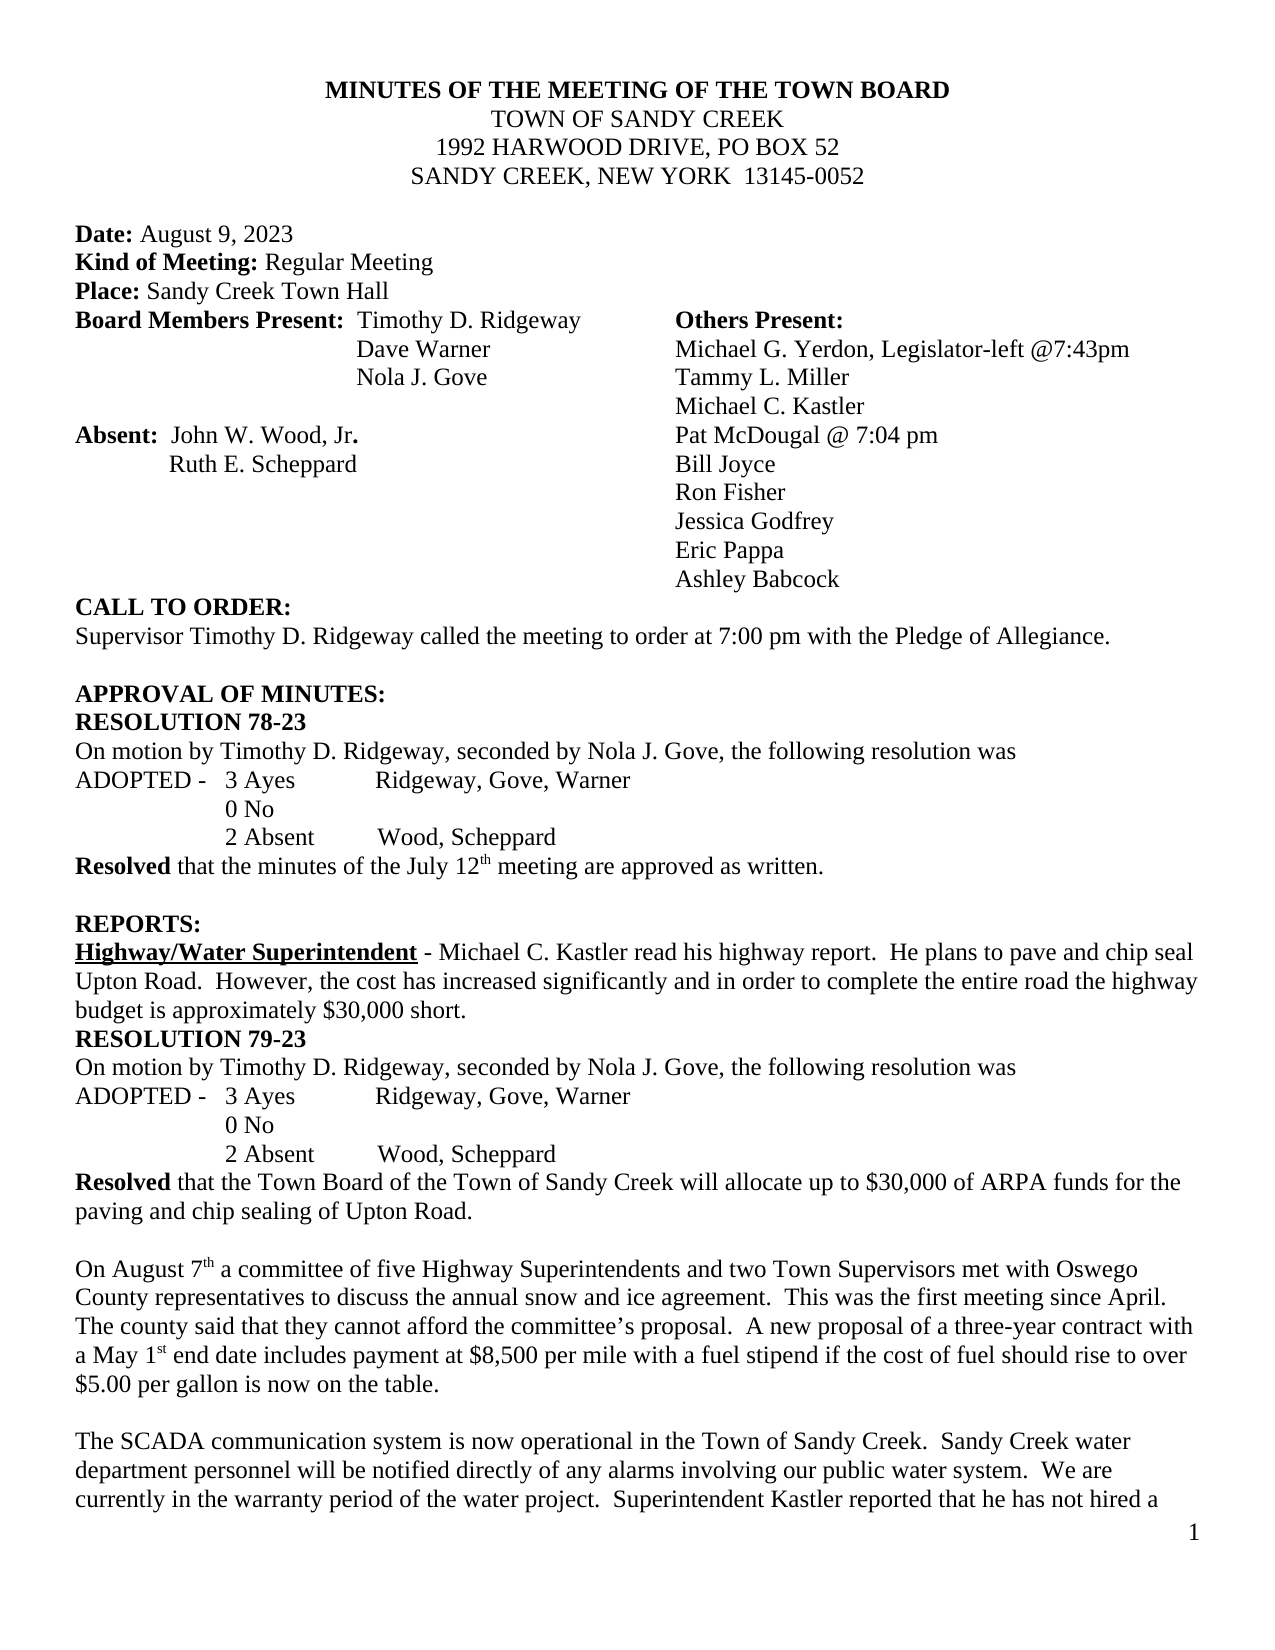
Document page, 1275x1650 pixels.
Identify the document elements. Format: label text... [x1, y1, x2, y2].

text Michael C. Kastler [75, 391, 1200, 420]
text ADOPTED - 3 Ayes Ridgeway, Gove, Warner [75, 1081, 1200, 1110]
text Resolved that the minutes of the July 12th meeting are approved as written. [75, 851, 1200, 880]
text MINUTES OF THE MEETING OF THE TOWN BOARD [75, 75, 1200, 104]
text REPORTS: [75, 909, 1200, 937]
text Kind of Meeting: Regular Meeting [75, 247, 1200, 276]
text APPROVAL OF MINUTES: [75, 679, 1200, 707]
text 0 No [75, 1110, 1200, 1139]
text Ashley Babcock [75, 564, 1200, 592]
text Ruth E. Scheppard Bill Joyce [75, 449, 1200, 477]
text RESOLUTION 78-23 [75, 707, 1200, 736]
text Place: Sandy Creek Town Hall [75, 276, 1200, 305]
text Supervisor Timothy D. Ridgeway called the meeting to order at 7:00 pm with the Pledge of Allegiance. [75, 621, 1200, 650]
text Board Members Present: Timothy D. Ridgeway Others Present: [75, 305, 1200, 334]
text Dave Warner Michael G. Yerdon, Legislator-left @7:43pm [75, 334, 1200, 362]
text Jessica Godfrey [75, 506, 1200, 535]
text On August 7th a committee of five Highway Superintendents and two Town Supervisors met with Oswego County representatives to discuss the annual snow and ice agreement. This was the first meeting since April. The county said that they cannot afford the committee’s proposal. A new proposal of a three-year contract with a May 1st end date includes payment at $8,500 per mile with a fuel stipend if the cost of fuel should rise to over $5.00 per gallon is now on the table. [75, 1254, 1200, 1397]
text ADOPTED - 3 Ayes Ridgeway, Gove, Warner [75, 765, 1200, 794]
text TOWN OF 1992 HARWOOD DRIVE, [75, 104, 1200, 161]
text Nola J. Gove Tammy L. Miller [75, 362, 1200, 391]
text Ron Fisher [75, 477, 1200, 506]
text On motion by Timothy D. Ridgeway, seconded by Nola J. Gove, the following resolution was [75, 1052, 1200, 1081]
text 0 No [75, 794, 1200, 822]
text Highway/Water Superintendent - Michael C. Kastler read his highway report. He plans to pave and chip seal Upton Road. However, the cost has increased significantly and in order to complete the entire road the highway budget is approximately $30,000 short. [75, 937, 1200, 1024]
text Date: August 9, 2023 [75, 219, 1200, 247]
text CALL TO ORDER: [75, 592, 1200, 621]
text 2 Absent Wood, Scheppard [75, 822, 1200, 851]
text Absent: John W. Wood, Jr. Pat McDougal @ 7:04 pm [75, 420, 1200, 449]
text On motion by Timothy D. Ridgeway, seconded by Nola J. Gove, the following resolution was [75, 736, 1200, 765]
text Eric Pappa [75, 535, 1200, 564]
text Resolved that the Town Board of the Town of Sandy Creek will allocate up to $30,000 of ARPA funds for the paving and chip sealing of Upton Road. [75, 1167, 1200, 1225]
text RESOLUTION 79-23 [75, 1024, 1200, 1052]
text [75, 1426, 1200, 1512]
text 2 Absent Wood, Scheppard [75, 1139, 1200, 1167]
